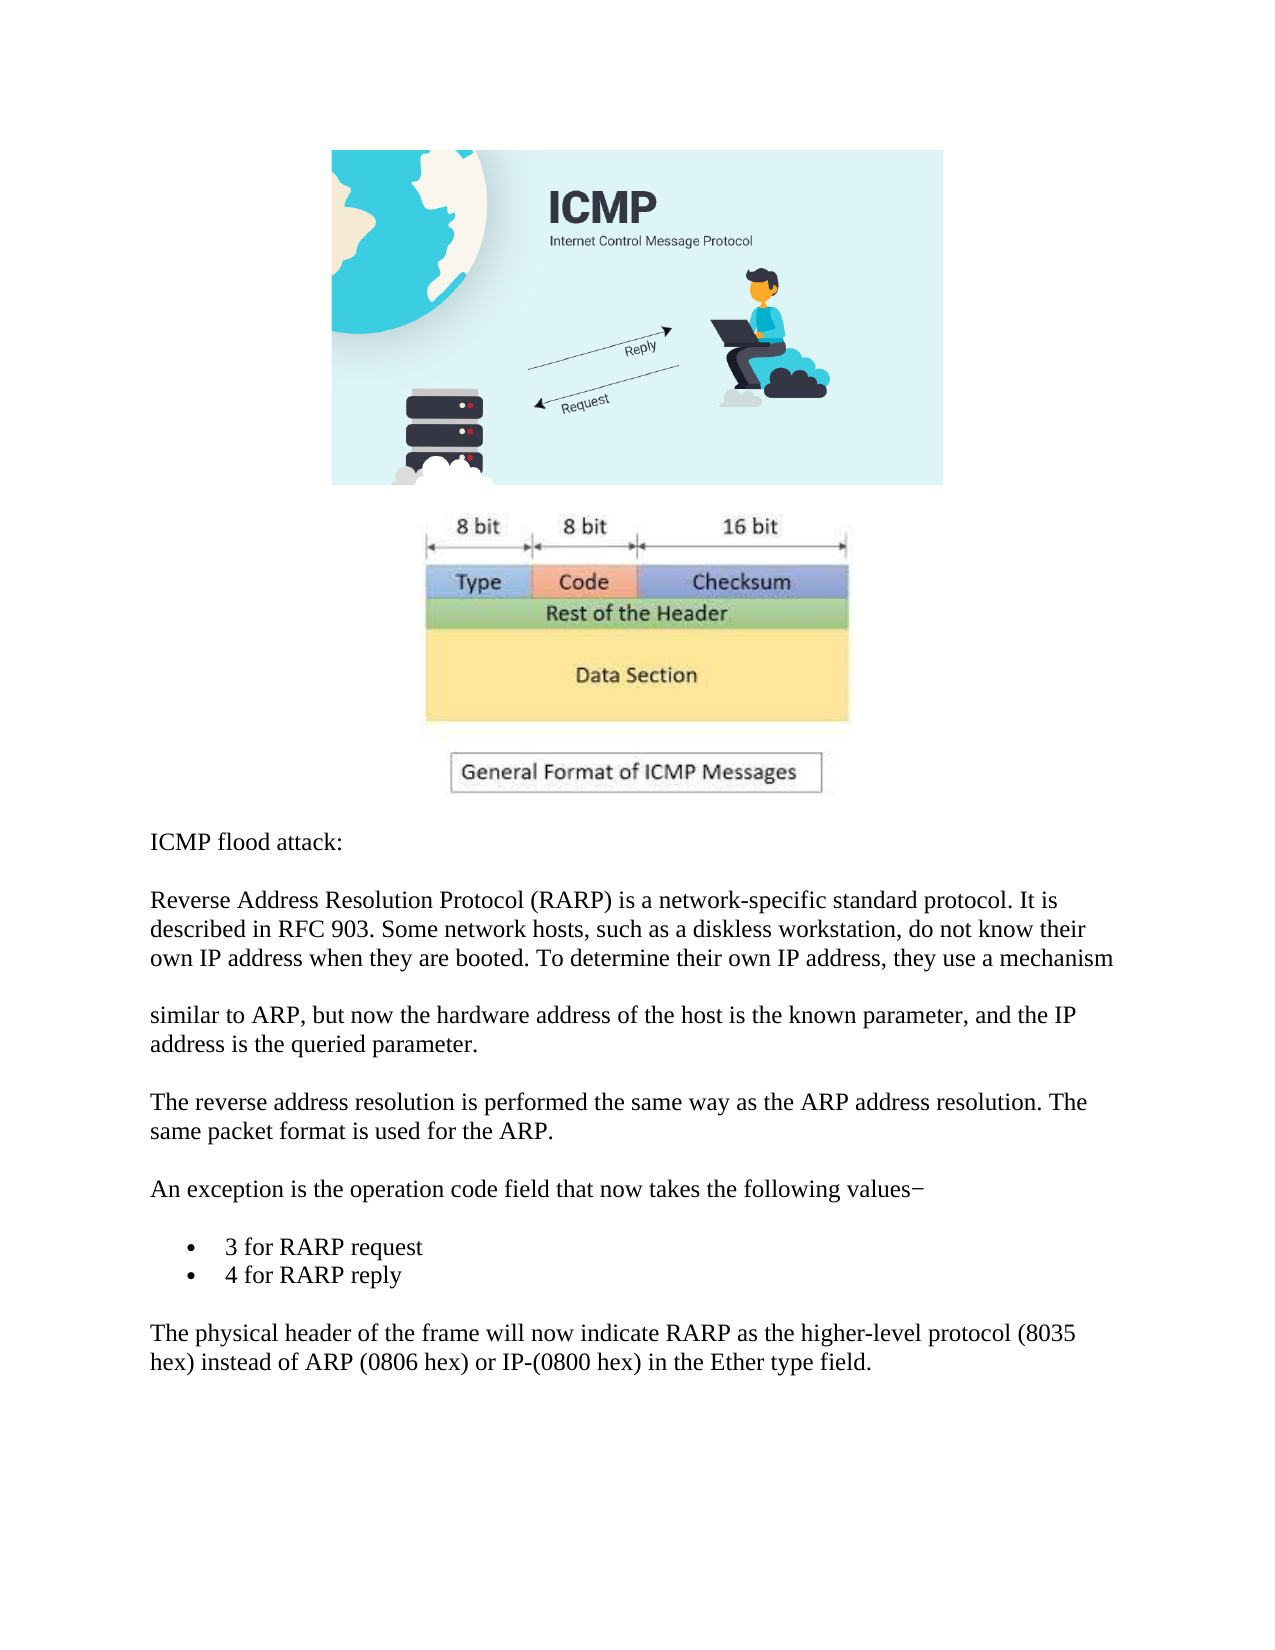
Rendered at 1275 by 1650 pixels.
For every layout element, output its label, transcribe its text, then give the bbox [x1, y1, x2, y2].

list 3 for RARP request [187, 1232, 1125, 1261]
text The physical header of the frame will now indicate RARP as the higher-level protocol (8035 hex) instead of ARP (0806 hex) or IP-(0800 hex) in the Ether type field. [150, 1318, 1125, 1376]
picture [421, 513, 854, 798]
text ICMP flood attack: [150, 827, 1125, 856]
text An exception is the operation code field that now takes the following values− [150, 1174, 1125, 1203]
list 4 for RARP reply [187, 1261, 1125, 1289]
text similar to ARP, but now the hardware address of the host is the known parameter, and the IP address is the queried parameter. [150, 1001, 1125, 1058]
text Reverse Address Resolution Protocol (RARP) is a network-specific standard protocol. It is described in RFC 903. Some network hosts, such as a diskless workstation, do not know their own IP address when they are booted. To determine their own IP address, they use a mechanism [150, 885, 1125, 971]
text The reverse address resolution is performed the same way as the ARP address resolution. The same packet format is used for the ARP. [150, 1087, 1125, 1145]
picture [331, 150, 944, 485]
